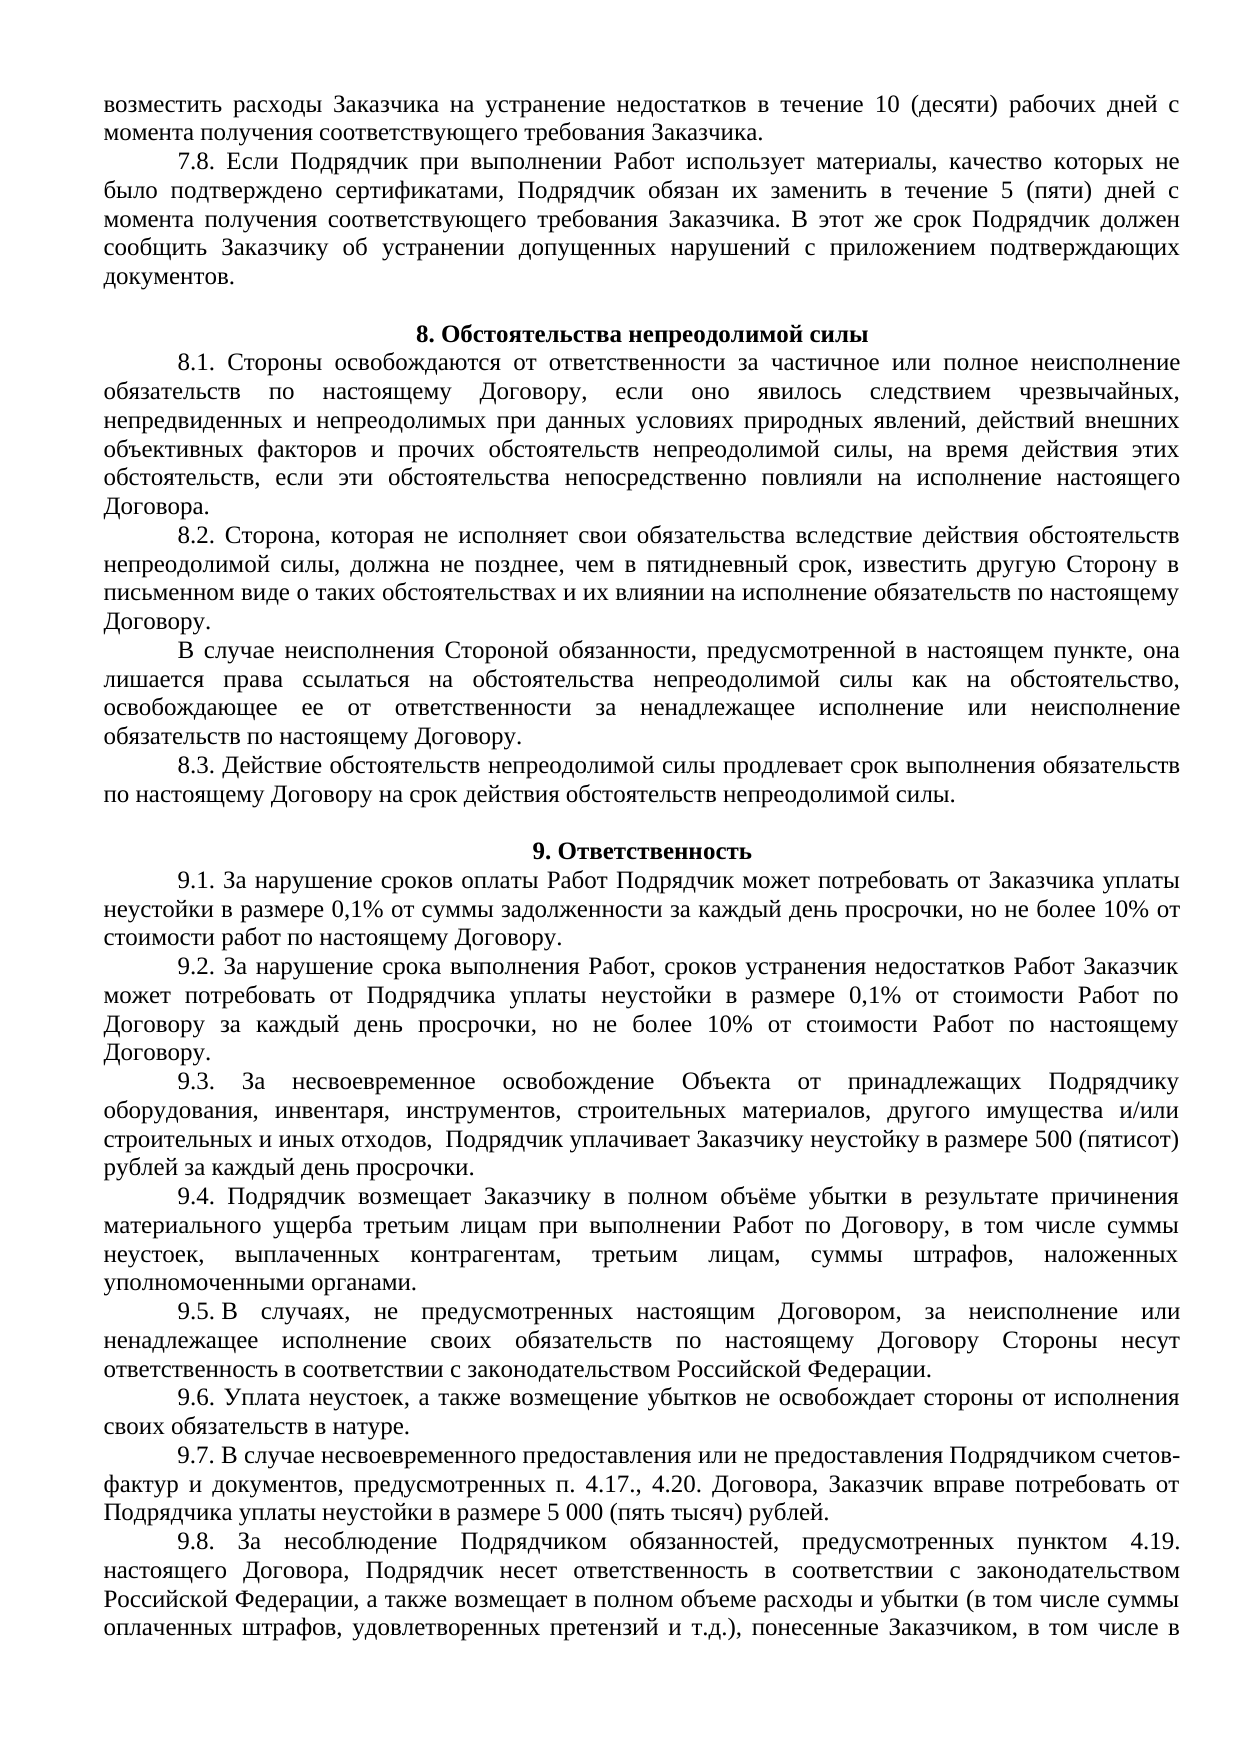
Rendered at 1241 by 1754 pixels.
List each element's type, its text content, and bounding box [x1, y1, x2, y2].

text 9.2. За нарушение срока выполнения Работ, сроков устранения недостатков Работ Заказчик может потребовать от Подрядчика уплаты неустойки в размере 0,1% от стоимости Работ по Договору за каждый день просрочки, но не более 10% от стоимости Работ по настоящему Договору. [103, 951, 1179, 1066]
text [103, 89, 1181, 146]
text 7.8. Если Подрядчик при выполнении Работ использует материалы, качество которых не было подтверждено сертификатами, Подрядчик обязан их заменить в течение 5 (пяти) дней с момента получения соответствующего требования Заказчика. В этот же срок Подрядчик должен сообщить Заказчику об устранении допущенных нарушений с приложением подтверждающих документов. [103, 146, 1181, 290]
text 9. Ответственность [103, 836, 1181, 865]
text 8.2. Сторона, которая не исполняет свои обязательства вследствие действия обстоятельств непреодолимой силы, должна не позднее, чем в пятидневный срок, известить другую Сторону в письменном виде о таких обстоятельствах и их влиянии на исполнение обязательств по настоящему Договору. [103, 520, 1181, 635]
text 9.3. За несвоевременное освобождение Объекта от принадлежащих Подрядчику оборудования, инвентаря, инструментов, строительных материалов, другого имущества и/или строительных и иных отходов, Подрядчик уплачивает Заказчику неустойку в размере 500 (пятисот) рублей за каждый день просрочки. [103, 1066, 1179, 1181]
text 9.6. Уплата неустоек, а также возмещение убытков не освобождает стороны от исполнения своих обязательств в натуре. [103, 1382, 1181, 1440]
text В случае неисполнения Стороной обязанности, предусмотренной в настоящем пункте, она лишается права ссылаться на обстоятельства непреодолимой силы как на обстоятельство, освобождающее ее от ответственности за ненадлежащее исполнение или неисполнение обязательств по настоящему Договору. [103, 635, 1181, 750]
text 9.1. За нарушение сроков оплаты Работ Подрядчик может потребовать от Заказчика уплаты неустойки в размере 0,1% от суммы задолженности за каждый день просрочки, но не более 10% от стоимости работ по настоящему Договору. [103, 865, 1181, 951]
text 9.4. Подрядчик возмещает Заказчику в полном объёме убытки в результате причинения материального ущерба третьим лицам при выполнении Работ по Договору, в том числе суммы неустоек, выплаченных контрагентам, третьим лицам, суммы штрафов, наложенных уполномоченными органами. [103, 1181, 1179, 1296]
text 9.5. В случаях, не предусмотренных настоящим Договором, за неисполнение или ненадлежащее исполнение своих обязательств по настоящему Договору Стороны несут ответственность в соответствии с законодательством Российской Федерации. [103, 1296, 1181, 1382]
text 8.1. Стороны освобождаются от ответственности за частичное или полное неисполнение обязательств по настоящему Договору, если оно явилось следствием чрезвычайных, непредвиденных и непреодолимых при данных условиях природных явлений, действий внешних объективных факторов и прочих обстоятельств непреодолимой силы, на время действия этих обстоятельств, если эти обстоятельства непосредственно повлияли на исполнение настоящего Договора. [103, 347, 1181, 520]
text 9.7. В случае несвоевременного предоставления или не предоставления Подрядчиком счетов-фактур и документов, предусмотренных п. 4.17., 4.20. Договора, Заказчик вправе потребовать от Подрядчика уплаты неустойки в размере 5 000 (пять тысяч) рублей. [103, 1440, 1181, 1526]
text 8.3. Действие обстоятельств непреодолимой силы продлевает срок выполнения обязательств по настоящему Договору на срок действия обстоятельств непреодолимой силы. [103, 750, 1181, 807]
text 8. Обстоятельства непреодолимой силы [103, 319, 1181, 347]
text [103, 1526, 1181, 1641]
